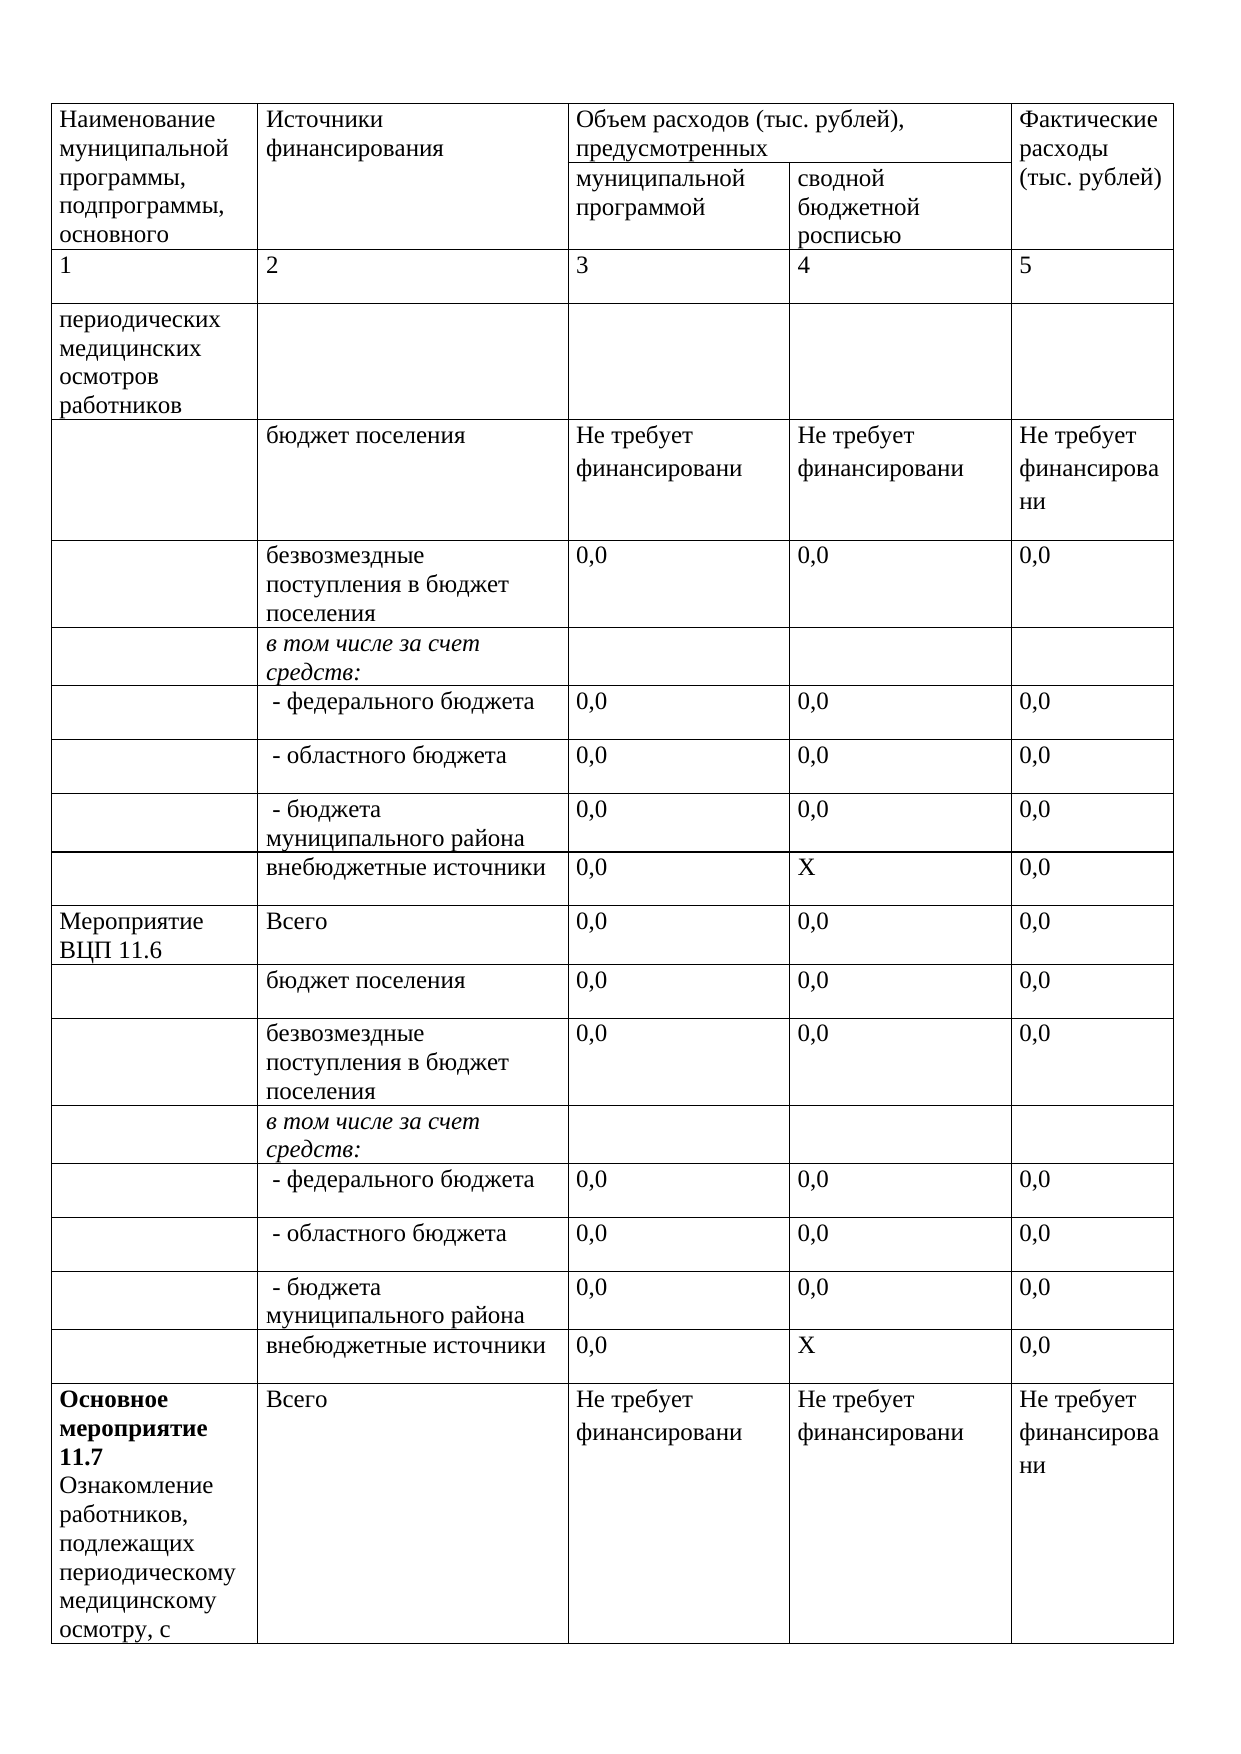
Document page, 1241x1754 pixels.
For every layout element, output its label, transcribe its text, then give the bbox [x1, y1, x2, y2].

table_cell муниципальной программой [569, 163, 789, 249]
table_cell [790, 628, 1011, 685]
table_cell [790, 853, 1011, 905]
table_cell 1 [52, 250, 257, 303]
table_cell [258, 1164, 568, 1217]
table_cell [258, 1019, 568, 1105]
table_cell 3 [569, 250, 789, 303]
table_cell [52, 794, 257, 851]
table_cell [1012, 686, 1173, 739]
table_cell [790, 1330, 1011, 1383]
table_cell сводной бюджетной росписью [790, 163, 1011, 249]
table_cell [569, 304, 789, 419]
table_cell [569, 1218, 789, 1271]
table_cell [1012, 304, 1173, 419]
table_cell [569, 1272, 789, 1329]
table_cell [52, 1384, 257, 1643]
table_header Объем расходов (тыс. рублей), предусмотренных [569, 104, 1011, 162]
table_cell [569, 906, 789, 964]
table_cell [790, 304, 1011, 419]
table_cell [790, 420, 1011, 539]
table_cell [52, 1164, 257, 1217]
table_header Фактические расходы (тыс. рублей) [1012, 104, 1173, 249]
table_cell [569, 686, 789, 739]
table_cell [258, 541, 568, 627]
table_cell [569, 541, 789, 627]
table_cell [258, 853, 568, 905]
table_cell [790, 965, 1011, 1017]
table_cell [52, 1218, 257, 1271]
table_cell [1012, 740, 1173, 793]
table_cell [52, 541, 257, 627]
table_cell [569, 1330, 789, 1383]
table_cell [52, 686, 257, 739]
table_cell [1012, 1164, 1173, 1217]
table_header Источники финансирования [258, 104, 568, 249]
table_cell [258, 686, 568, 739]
table_cell 4 [790, 250, 1011, 303]
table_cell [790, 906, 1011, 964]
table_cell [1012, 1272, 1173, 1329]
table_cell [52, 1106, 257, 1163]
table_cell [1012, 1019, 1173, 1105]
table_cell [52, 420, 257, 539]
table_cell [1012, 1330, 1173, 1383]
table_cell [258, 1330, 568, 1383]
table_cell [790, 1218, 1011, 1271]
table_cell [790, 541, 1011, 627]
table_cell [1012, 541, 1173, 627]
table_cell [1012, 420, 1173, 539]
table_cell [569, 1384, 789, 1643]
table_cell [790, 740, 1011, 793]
table_cell 5 [1012, 250, 1173, 303]
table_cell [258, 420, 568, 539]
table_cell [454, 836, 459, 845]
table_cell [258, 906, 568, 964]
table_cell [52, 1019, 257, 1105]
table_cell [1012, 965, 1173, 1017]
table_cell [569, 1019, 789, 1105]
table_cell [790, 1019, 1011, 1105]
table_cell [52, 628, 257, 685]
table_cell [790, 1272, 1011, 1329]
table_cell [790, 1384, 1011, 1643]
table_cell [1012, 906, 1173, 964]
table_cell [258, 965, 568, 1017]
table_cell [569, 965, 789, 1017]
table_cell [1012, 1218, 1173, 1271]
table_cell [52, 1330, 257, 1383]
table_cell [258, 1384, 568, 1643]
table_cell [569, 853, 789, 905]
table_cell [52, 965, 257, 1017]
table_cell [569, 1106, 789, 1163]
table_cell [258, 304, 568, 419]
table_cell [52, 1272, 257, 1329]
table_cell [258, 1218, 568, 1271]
table_cell 2 [258, 250, 568, 303]
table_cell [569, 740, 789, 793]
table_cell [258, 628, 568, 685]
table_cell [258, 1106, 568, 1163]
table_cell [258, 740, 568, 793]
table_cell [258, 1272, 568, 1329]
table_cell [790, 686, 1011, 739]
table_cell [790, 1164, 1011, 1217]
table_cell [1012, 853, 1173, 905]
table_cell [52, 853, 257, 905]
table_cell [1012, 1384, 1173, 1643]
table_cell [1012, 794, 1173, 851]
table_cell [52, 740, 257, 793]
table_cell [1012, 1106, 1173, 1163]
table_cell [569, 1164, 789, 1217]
table_header Наименование муниципальной программы, подпрограммы, основного мероприятия [52, 104, 257, 249]
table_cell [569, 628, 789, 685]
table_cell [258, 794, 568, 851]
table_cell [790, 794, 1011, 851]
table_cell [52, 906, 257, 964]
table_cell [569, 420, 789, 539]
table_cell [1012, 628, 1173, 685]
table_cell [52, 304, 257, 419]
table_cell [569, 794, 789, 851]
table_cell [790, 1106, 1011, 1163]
